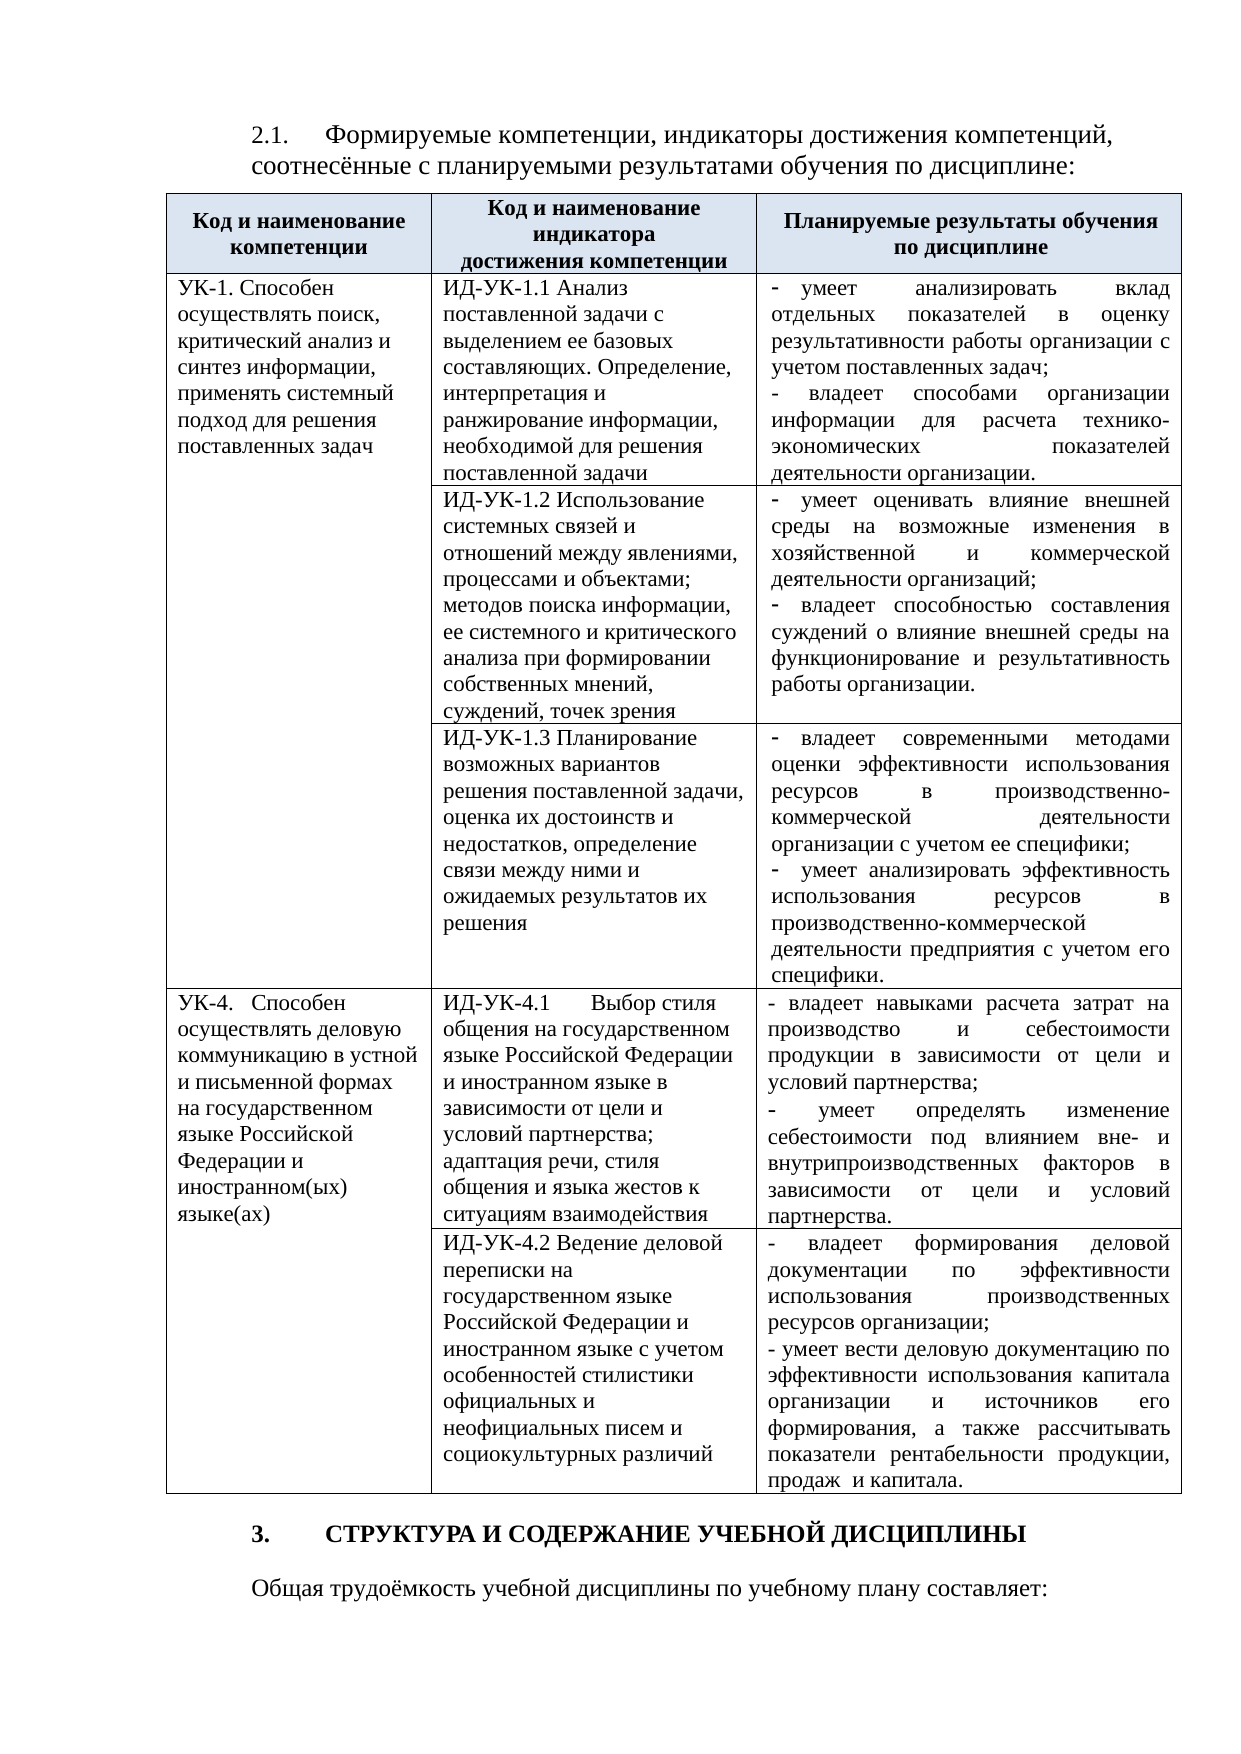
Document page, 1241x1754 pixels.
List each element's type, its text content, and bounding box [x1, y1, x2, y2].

table_cell ИД-УК-4.2 Ведение деловой переписки на государственном языке Российской Федерации и иностранном языке с учетом особенностей стилистики официальных и неофициальных писем и социокультурных различий [432, 1229, 756, 1493]
table_cell ИД-УК-1.3 Планирование возможных вариантов решения поставленной задачи, оценка их достоинств и недостатков, определение связи между ними и ожидаемых результатов их решения [432, 724, 756, 988]
table_cell УК-1. Способен осуществлять поиск, критический анализ и синтез информации, применять системный подход для решения поставленных задач [167, 274, 431, 988]
list Общая трудоёмкость учебной дисциплины по учебному плану составляет: [177, 1573, 1181, 1601]
table_cell - владеет навыками расчета затрат на производство и себестоимости продукции в зависимости от цели и условий партнерства; - умеет определять изменение себестоимости под влиянием вне- и внутрипроизводственных факторов в зависимости от цели и условий партнерства. [757, 989, 1181, 1228]
subtitle Формируемые компетенции, индикаторы достижения компетенций, соотнесённые с планируемыми результатами обучения по дисциплине: [251, 118, 1181, 180]
table_cell ИД-УК-4.1 Выбор стиля общения на государственном языке Российской Федерации и иностранном языке в зависимости от цели и условий партнерства; адаптация речи, стиля общения и языка жестов к ситуациям взаимодействия [432, 989, 756, 1228]
table_cell УК-4. Способен осуществлять деловую коммуникацию в устной и письменной формах на государственном языке Российской Федерации и иностранном(ых) языке(ах) [167, 989, 431, 1493]
table_cell ИД-УК-1.1 Анализ поставленной задачи с выделением ее базовых составляющих. Определение, интерпретация и ранжирование информации, необходимой для решения поставленной задачи [432, 274, 756, 485]
table_cell умеет оценивать влияние внешней среды на возможные изменения в хозяйственной и коммерческой деятельности организаций; владеет способностью составления суждений о влияние внешней среды на функционирование и результативность работы организации. [757, 486, 1181, 723]
table_header Код и наименование компетенции [167, 194, 431, 273]
subtitle СТРУКТУРА И СОДЕРЖАНИЕ УЧЕБНОЙ ДИСЦИПЛИНЫ [251, 1519, 1181, 1548]
table_header Планируемые результаты обучения по дисциплине [757, 194, 1181, 273]
table_header Код и наименование индикатора достижения компетенции [432, 194, 756, 273]
table_cell - владеет формирования деловой документации по эффективности использования производственных ресурсов организации; - умеет вести деловую документацию по эффективности использования капитала организации и источников его формирования, а также рассчитывать показатели рентабельности продукции, продаж и капитала. [757, 1229, 1181, 1493]
table_cell умеет анализировать вклад отдельных показателей в оценку результативности работы организации с учетом поставленных задач; - владеет способами организации информации для расчета технико-экономических показателей деятельности организации. [757, 274, 1181, 485]
table_cell ИД-УК-1.2 Использование системных связей и отношений между явлениями, процессами и объектами; методов поиска информации, ее системного и критического анализа при формировании собственных мнений, суждений, точек зрения [432, 486, 756, 723]
table_cell владеет современными методами оценки эффективности использования ресурсов в производственно-коммерческой деятельности организации с учетом ее специфики; умеет анализировать эффективность использования ресурсов в производственно-коммерческой деятельности предприятия с учетом его специфики. [757, 724, 1181, 988]
